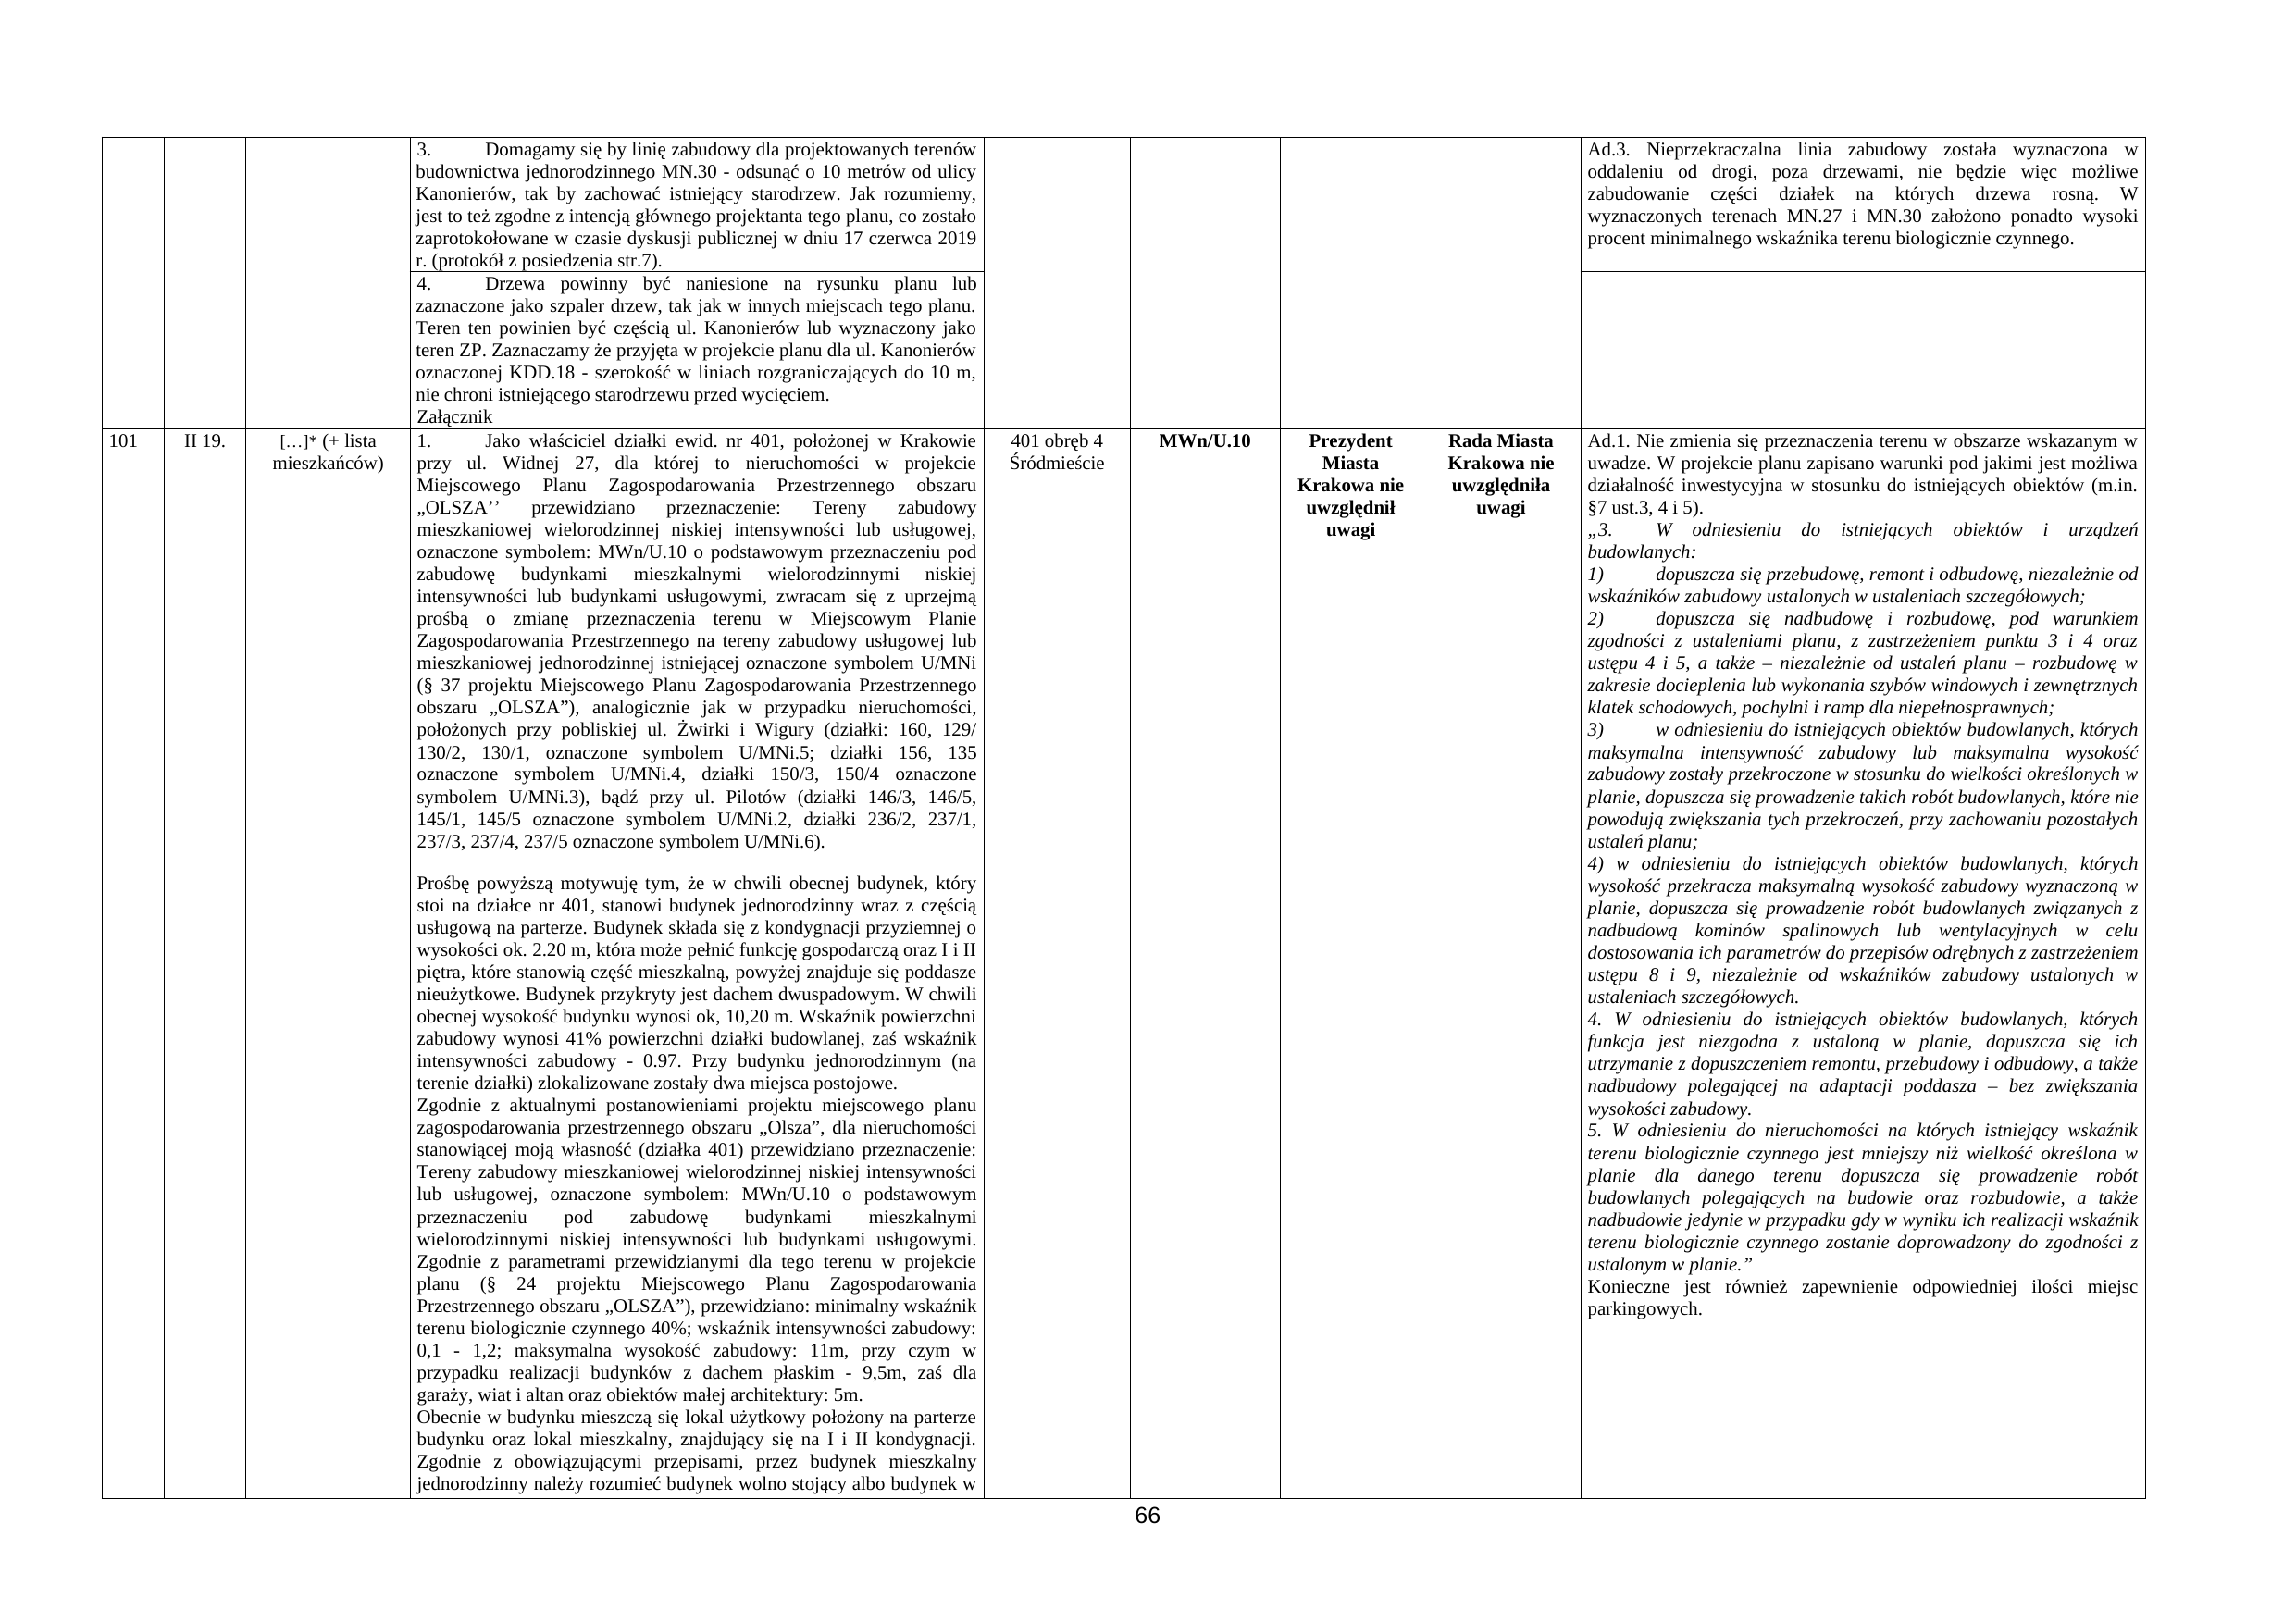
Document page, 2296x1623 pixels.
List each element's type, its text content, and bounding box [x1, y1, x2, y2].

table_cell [411, 429, 984, 1497]
table_cell II 19. [165, 429, 245, 1497]
table_cell [1582, 272, 2145, 427]
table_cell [1421, 429, 1581, 1497]
table_cell Domagamy się by linię zabudowy dla projektowanych terenów budownictwa jednorodzinnego MN.30 - odsunąć o 10 metrów od ulicy Kanonierów, tak by zachować istniejący starodrzew. Jak rozumiemy, jest to też zgodne z intencją głównego projektanta tego planu, co zostało zaprotokołowane w czasie dyskusji publicznej w dniu 17 czerwca 2019 r. (protokół z posiedzenia str.7). [411, 138, 984, 271]
table_cell 101 [103, 429, 164, 1497]
table_cell Ad.3. Nieprzekraczalna linia zabudowy została wyznaczona w oddaleniu od drogi, poza drzewami, nie będzie więc możliwe zabudowanie części działek na których drzewa rosną. W wyznaczonych terenach MN.27 i MN.30 założono ponadto wysoki procent minimalnego wskaźnika terenu biologicznie czynnego. [1582, 138, 2145, 271]
table_cell Drzewa powinny być naniesione na rysunku planu lub zaznaczone jako szpaler drzew, tak jak w innych miejscach tego planu. Teren ten powinien być częścią ul. Kanonierów lub wyznaczony jako teren ZP. Zaznaczamy że przyjęta w projekcie planu dla ul. Kanonierów oznaczonej KDD.18 - szerokość w liniach rozgraniczających do 10 m, nie chroni istniejącego starodrzewu przed wycięciem. Załącznik [411, 272, 984, 427]
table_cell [985, 429, 1130, 1497]
table_cell MWn/U.10 [1131, 429, 1280, 1497]
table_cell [246, 429, 410, 1497]
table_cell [1281, 429, 1421, 1497]
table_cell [1582, 429, 2145, 1497]
